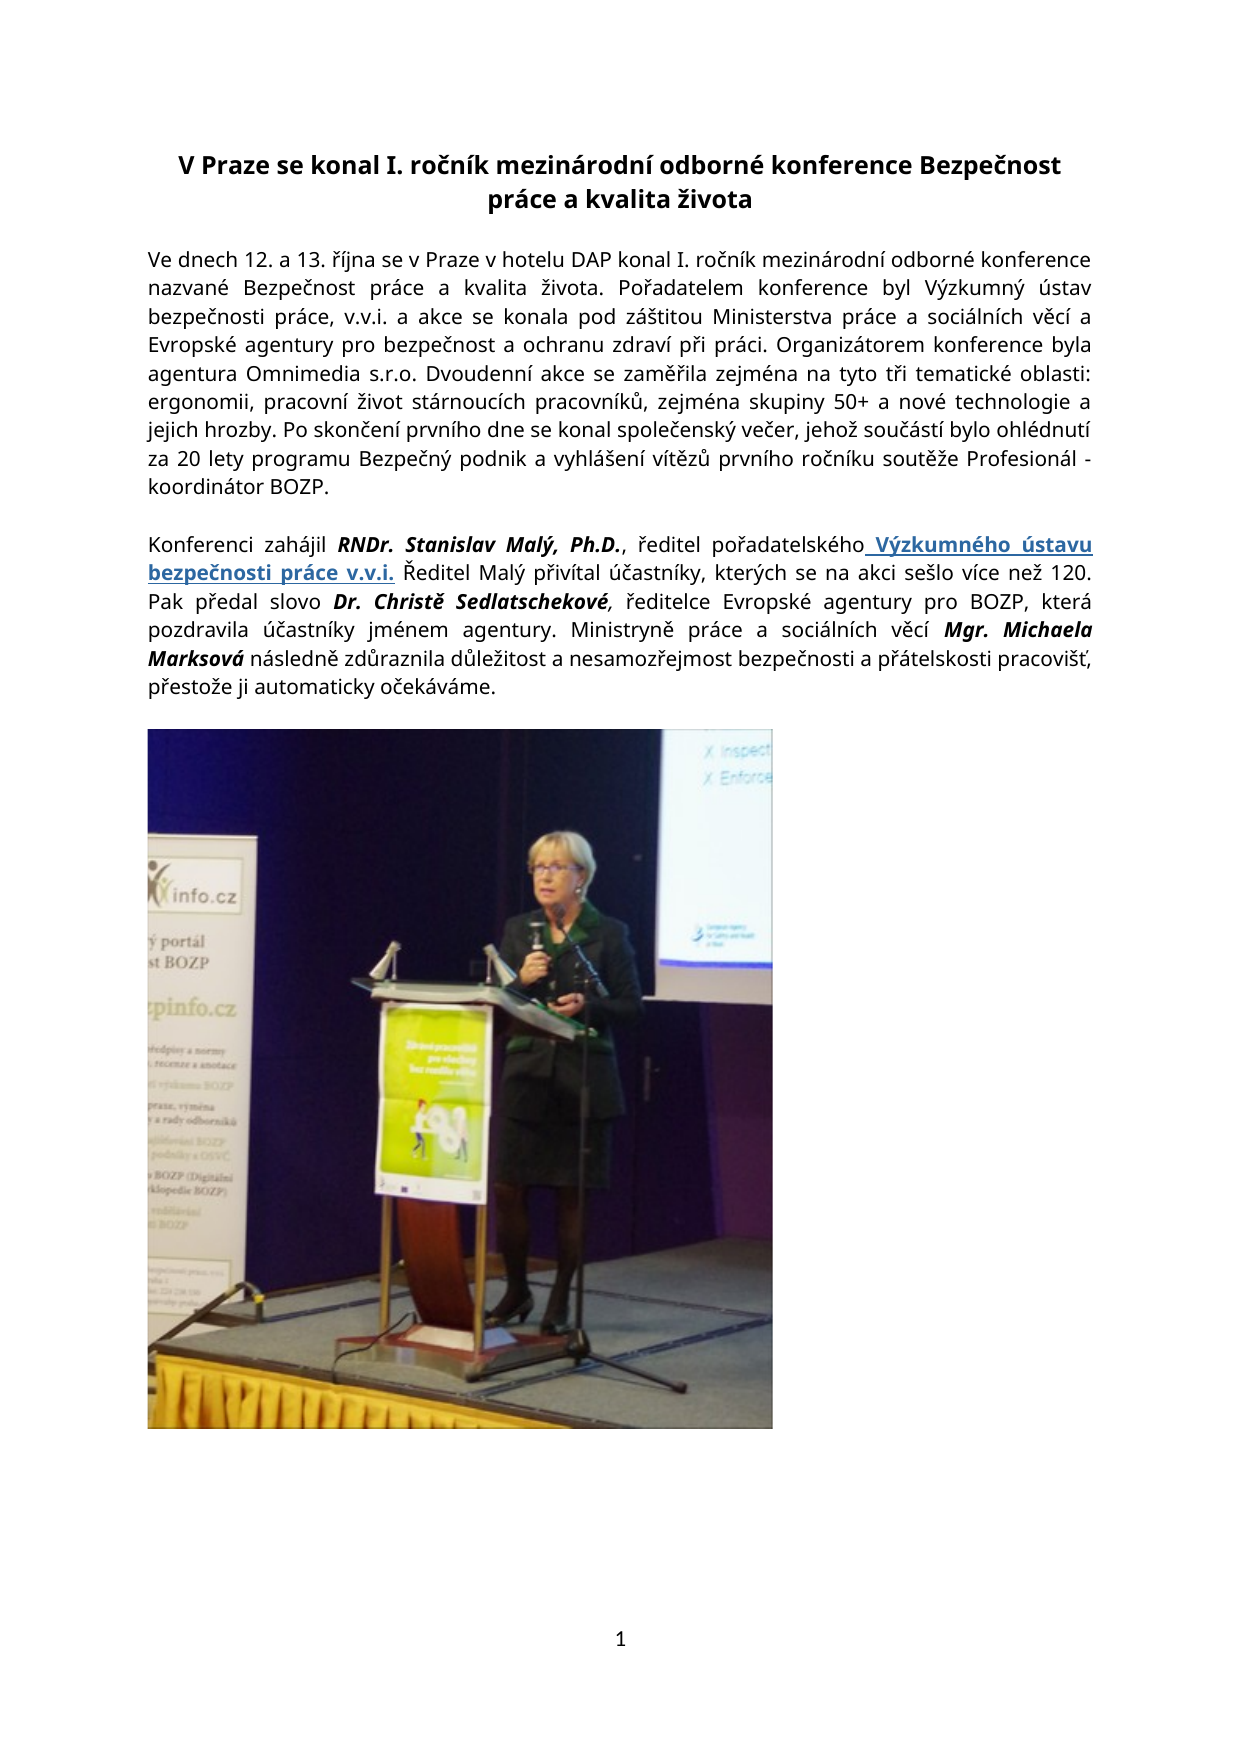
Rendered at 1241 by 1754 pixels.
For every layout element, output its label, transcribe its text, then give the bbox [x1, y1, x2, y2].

text Konferenci zahájil RNDr. Stanislav Malý, Ph.D., ředitel pořadatelského Výzkumného ústavu bezpečnosti práce v.v.i. Ředitel Malý přivítal účastníky, kterých se na akci sešlo více než 120. Pak předal slovo Dr. Christě Sedlatschekové, ředitelce Evropské agentury pro BOZP, která pozdravila účastníky jménem agentury. Ministryně práce a sociálních věcí Mgr. Michaela Marksová následně zdůraznila důležitost a nesamozřejmost bezpečnosti a přátelskosti pracovišť, přestože ji automaticky očekáváme. [148, 530, 1093, 701]
text V Praze se konal I. ročník mezinárodní odborné konference Bezpečnost práce a kvalita života [148, 148, 1093, 216]
text Ve dnech 12. a 13. října se v Praze v hotelu DAP konal I. ročník mezinárodní odborné konference nazvané Bezpečnost práce a kvalita života. Pořadatelem konference byl Výzkumný ústav bezpečnosti práce, v.v.i. a akce se konala pod záštitou Ministerstva práce a sociálních věcí a Evropské agentury pro bezpečnost a ochranu zdraví při práci. Organizátorem konference byla agentura Omnimedia s.r.o. Dvoudenní akce se zaměřila zejména na tyto tři tematické oblasti: ergonomii, pracovní život stárnoucích pracovníků, zejména skupiny 50+ a nové technologie a jejich hrozby. Po skončení prvního dne se konal společenský večer, jehož součástí bylo ohlédnutí za 20 lety programu Bezpečný podnik a vyhlášení vítězů prvního ročníku soutěže Profesionál - koordinátor BOZP. [148, 245, 1093, 501]
picture [147, 729, 773, 1429]
